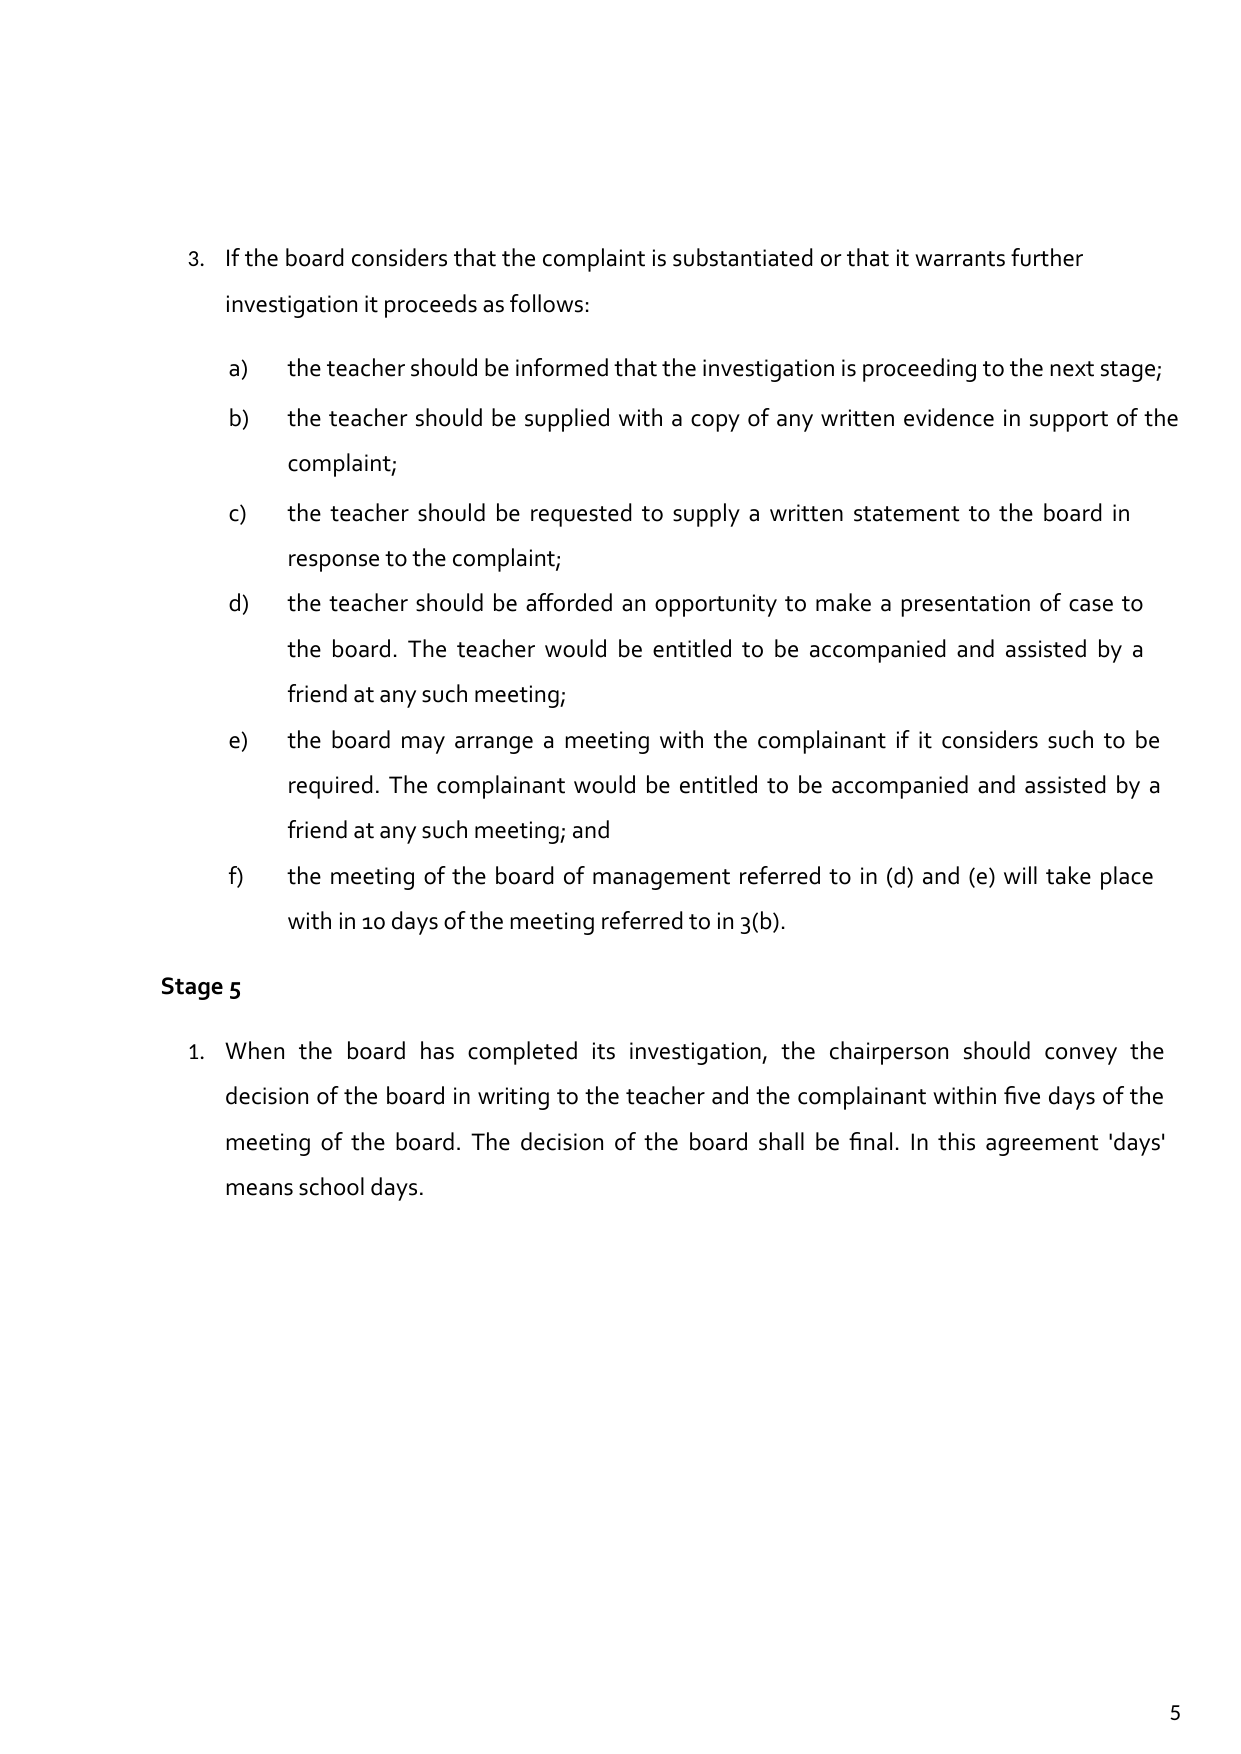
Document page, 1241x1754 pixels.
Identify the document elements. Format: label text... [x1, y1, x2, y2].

list the teacher should be requested to supply a written statement to the board in response to the complaint; [228, 497, 1133, 573]
list When the board has completed its investigation, the chairperson should convey the decision of the board in writing to the teacher and the complainant within five days of the meeting of the board. The decision of the board shall be final. In this agreement 'days' means school days. [187, 1035, 1167, 1202]
subtitle Stage 5 [150, 971, 1181, 1001]
list the teacher should be informed that the investigation is proceeding to the next stage; [228, 353, 1181, 383]
list If the board considers that the complaint is substantiated or that it warrants further investigation it proceeds as follows: [187, 243, 1086, 318]
list the teacher should be afforded an opportunity to make a presentation of case to the board. The teacher would be entitled to be accompanied and assisted by a friend at any such meeting; [228, 588, 1146, 709]
list the teacher should be supplied with a copy of any written evidence in support of the complaint; [228, 402, 1181, 478]
list the board may arrange a meeting with the complainant if it considers such to be required. The complainant would be entitled to be accompanied and assisted by a friend at any such meeting; and [228, 724, 1163, 845]
list the meeting of the board of management referred to in (d) and (e) will take place with in 10 days of the meeting referred to in 3(b). [228, 861, 1155, 936]
